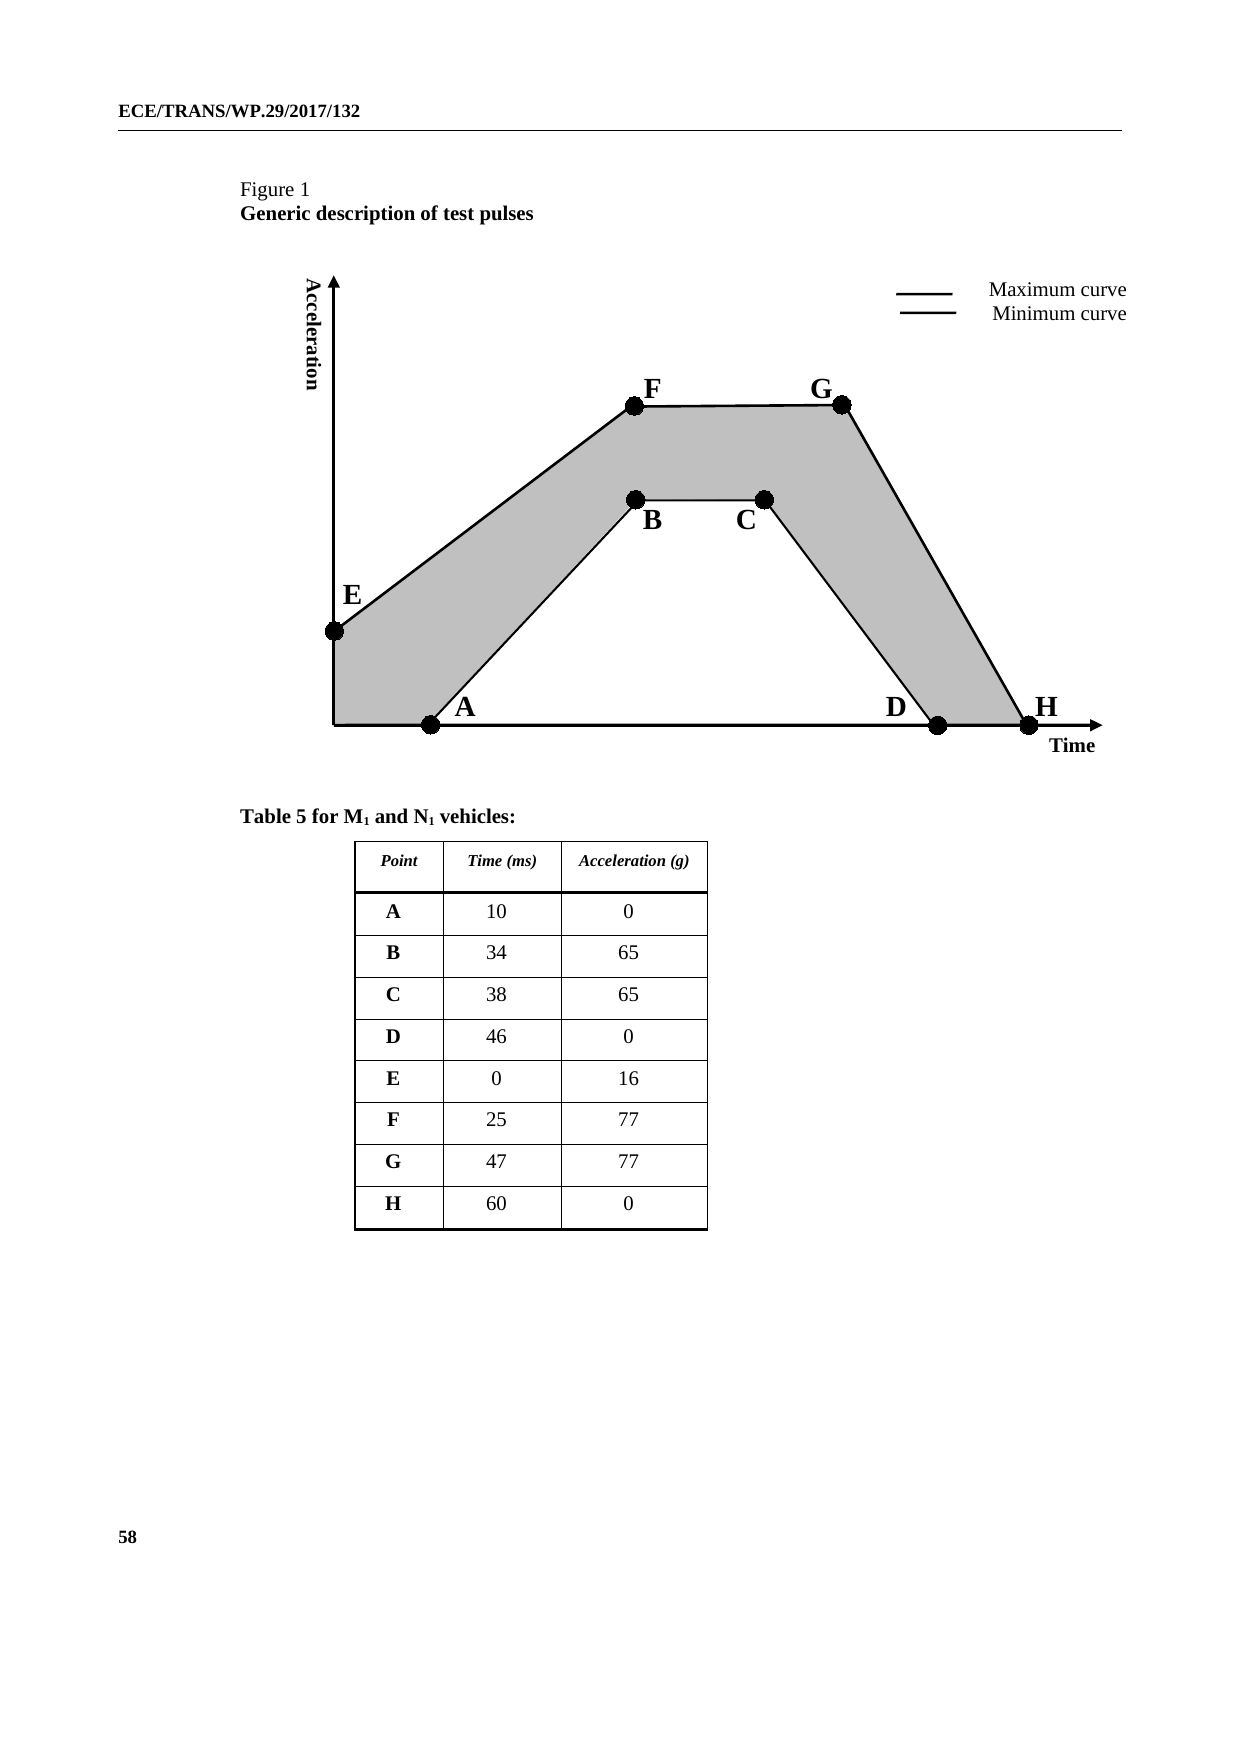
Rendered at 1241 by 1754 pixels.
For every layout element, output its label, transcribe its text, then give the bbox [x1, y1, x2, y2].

table_cell 77 [562, 1145, 707, 1186]
table_cell 34 [444, 936, 561, 977]
text Figure 1 Generic description of test pulses [240, 177, 1004, 225]
table_cell 10 [444, 894, 561, 935]
table_cell G [356, 1145, 443, 1186]
table_cell 0 [562, 1187, 707, 1227]
table_cell 65 [562, 936, 707, 977]
table_cell B [356, 936, 443, 977]
table_cell 77 [562, 1103, 707, 1144]
table_cell 0 [444, 1061, 561, 1102]
table_cell 38 [444, 978, 561, 1019]
table_header Time (ms) [444, 842, 561, 891]
text Table 5 for M1 and N1 vehicles: [240, 804, 1004, 828]
table_cell 0 [562, 1020, 707, 1060]
table_cell 46 [444, 1020, 561, 1060]
table_cell D [356, 1020, 443, 1060]
table_cell H [356, 1187, 443, 1227]
table_header Point [356, 842, 443, 891]
table_cell 0 [562, 894, 707, 935]
table_header Acceleration (g) [562, 842, 707, 891]
table_cell 47 [444, 1145, 561, 1186]
table_cell A [356, 894, 443, 935]
table_cell 16 [562, 1061, 707, 1102]
table_cell C [356, 978, 443, 1019]
table_cell F [356, 1103, 443, 1144]
table_cell 60 [444, 1187, 561, 1227]
table_cell E [356, 1061, 443, 1102]
table_cell 25 [444, 1103, 561, 1144]
table_cell 65 [562, 978, 707, 1019]
